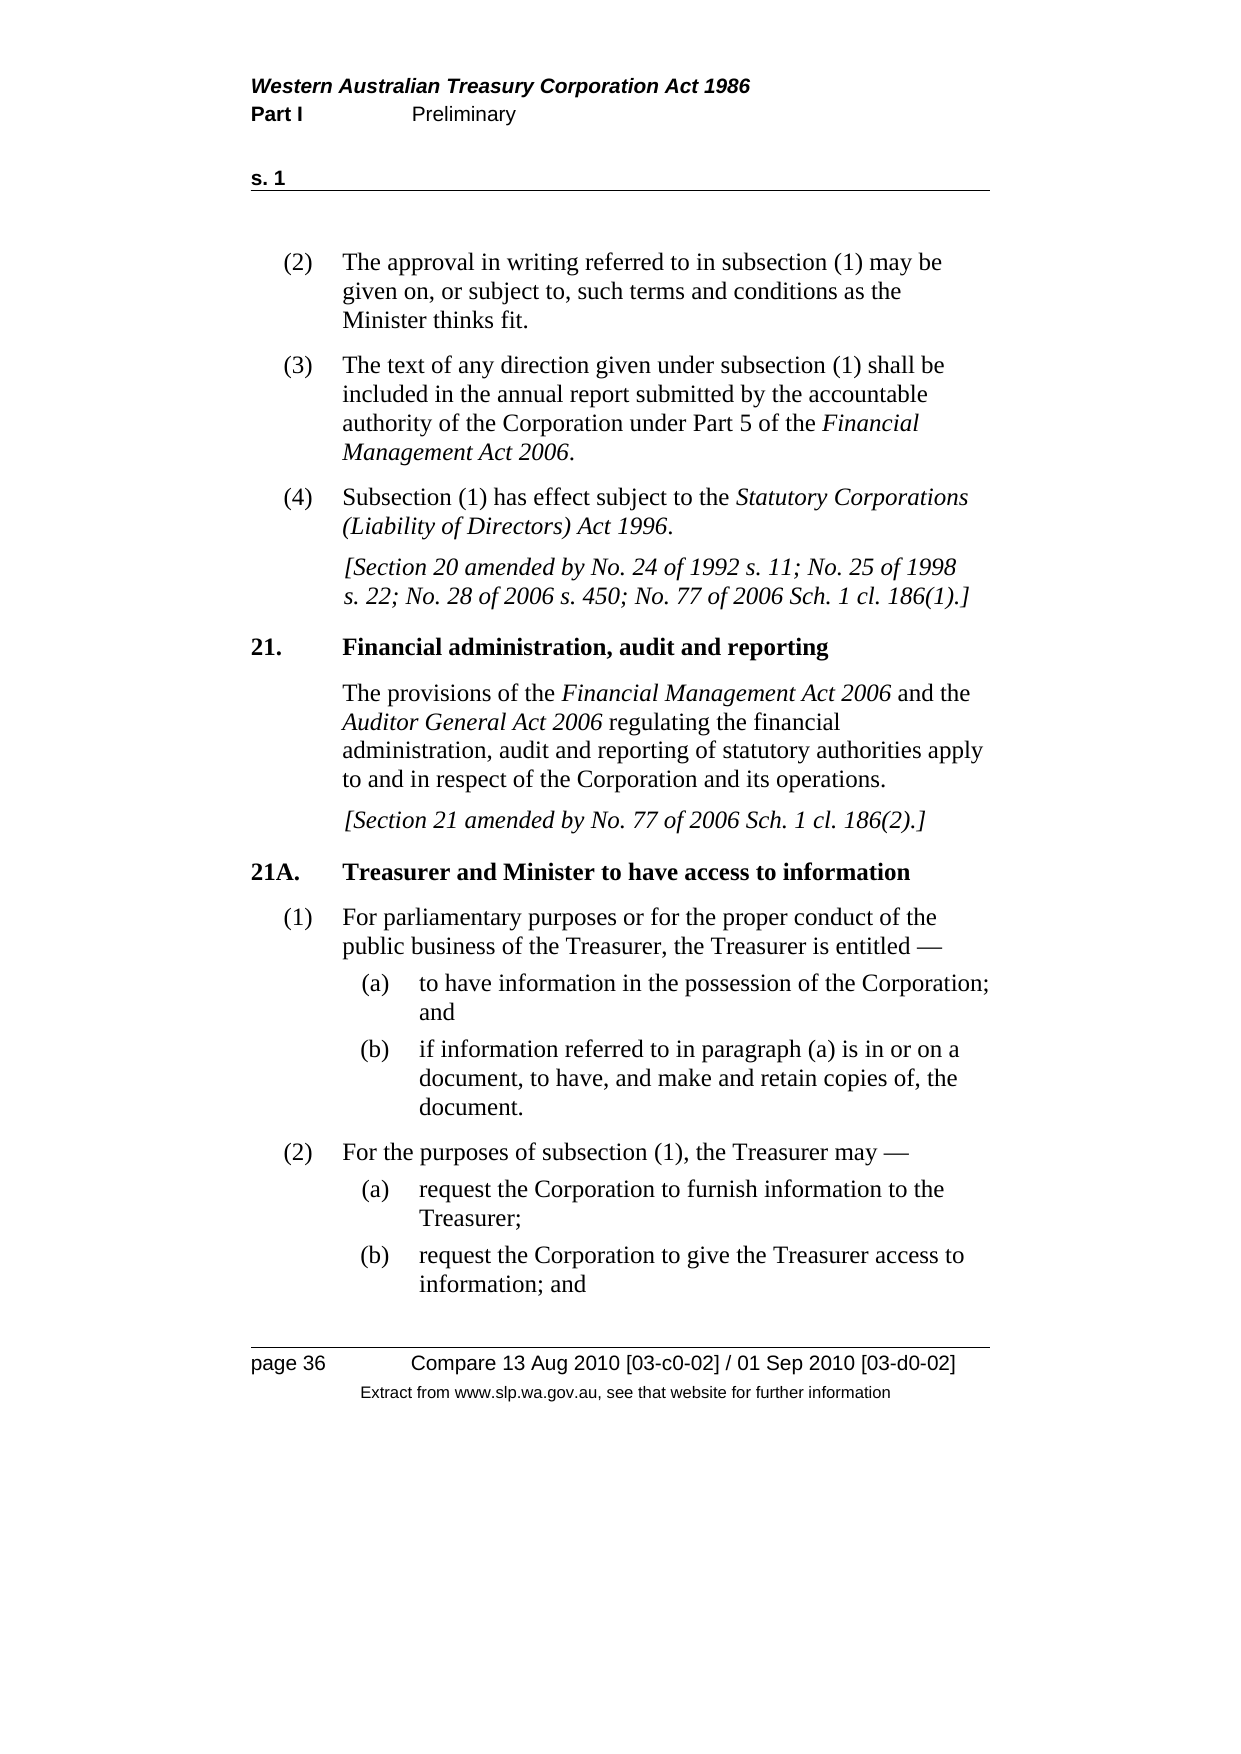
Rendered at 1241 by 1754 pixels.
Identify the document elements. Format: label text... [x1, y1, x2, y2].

text [Section 21 amended by No. 77 of 2006 Sch. 1 cl. 186(2).] [251, 805, 990, 834]
text (b) request the Corporation to give the Treasurer access to information; and [251, 1240, 990, 1297]
subtitle 21. Financial administration, audit and reporting [251, 632, 990, 661]
text (a) request the Corporation to furnish information to the Treasurer; [251, 1174, 990, 1232]
text (2) For the purposes of subsection (1), the Treasurer may — [251, 1137, 990, 1166]
text (4) Subsection (1) has effect subject to the Statutory Corporations (Liability of Directors) Act 1996. [251, 482, 990, 539]
subtitle 21A. Treasurer and Minister to have access to information [251, 857, 990, 886]
text [Section 20 amended by No. 24 of 1992 s. 11; No. 25 of 1998 s. 22; No. 28 of 2006 s. 450; No. 77 of 2006 Sch. 1 cl. 186(1).] [251, 552, 990, 609]
text (3) The text of any direction given under subsection (1) shall be included in the annual report submitted by the accountable authority of the Corporation under Part 5 of the Financial Management Act 2006. [251, 350, 990, 465]
text (2) The approval in writing referred to in subsection (1) may be given on, or subject to, such terms and conditions as the Minister thinks fit. [251, 247, 990, 334]
text (1) For parliamentary purposes or for the proper conduct of the public business of the Treasurer, the Treasurer is entitled — [251, 902, 990, 960]
text The provisions of the Financial Management Act 2006 and the Auditor General Act 2006 regulating the financial administration, audit and reporting of statutory authorities apply to and in respect of the Corporation and its operations. [251, 678, 990, 793]
text (a) to have information in the possession of the Corporation; and [251, 968, 990, 1026]
text (b) if information referred to in paragraph (a) is in or on a document, to have, and make and retain copies of, the document. [251, 1034, 990, 1120]
